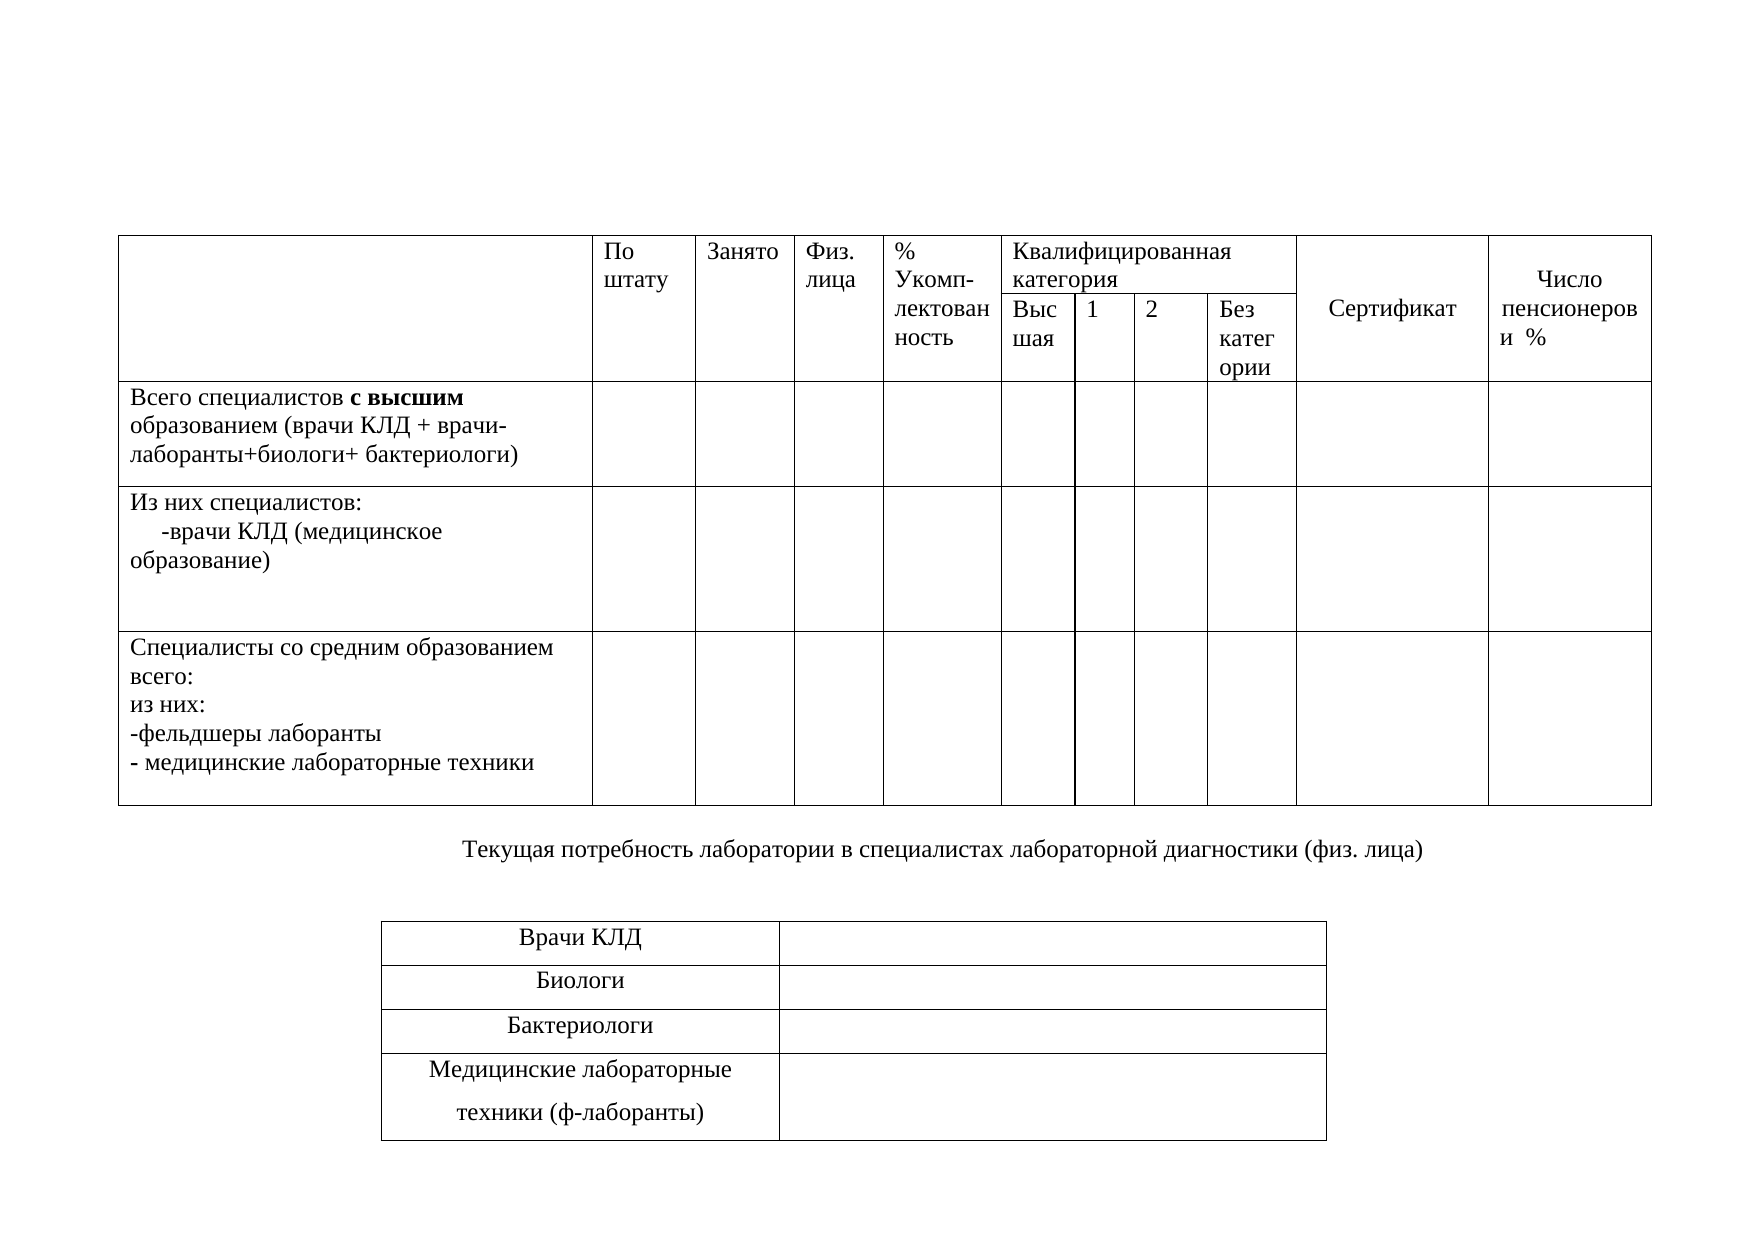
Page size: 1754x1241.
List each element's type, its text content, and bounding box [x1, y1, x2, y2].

table_cell 1 [1076, 294, 1134, 381]
text Текущая потребность лаборатории в специалистах лабораторной диагностики (физ. лица) [118, 834, 1683, 863]
table_cell [1208, 632, 1296, 804]
table_cell [1076, 487, 1134, 631]
table_cell Специалисты со средним образованием всего: из них: -фельдшеры лаборанты - медицинские лабораторные техники [119, 632, 592, 804]
table_cell [593, 632, 695, 804]
table_cell 2 [1135, 294, 1207, 381]
table_cell Бактериологи [382, 1010, 779, 1053]
table_cell [696, 487, 794, 631]
table_header % Укомп-лектованность [884, 236, 1001, 381]
table_cell [1076, 632, 1134, 804]
table_cell [593, 487, 695, 631]
table_cell [884, 382, 1001, 486]
table_header [780, 922, 1326, 964]
table_cell Биологи [382, 966, 779, 1009]
table_cell [780, 1054, 1326, 1140]
table_cell Всего специалистов с высшим образованием (врачи КЛД + врачи-лаборанты+биологи+ бактериологи) [119, 382, 592, 486]
table_cell [884, 632, 1001, 804]
table_cell [1489, 632, 1651, 804]
table_cell [1135, 487, 1207, 631]
table_cell [1002, 382, 1074, 486]
table_cell [1297, 487, 1488, 631]
table_header Физ. лица [795, 236, 883, 381]
table_cell [1002, 487, 1074, 631]
table_header Врачи КЛД [382, 922, 779, 964]
table_cell [1489, 382, 1651, 486]
table_cell [1002, 632, 1074, 804]
table_cell [1489, 487, 1651, 631]
table_cell Медицинские лабораторные техники (ф-лаборанты) [382, 1054, 779, 1140]
table_cell [1297, 632, 1488, 804]
table_cell [1208, 382, 1296, 486]
table_header Число пенсионеров и % [1489, 236, 1651, 381]
table_cell Из них специалистов: -врачи КЛД (медицинское образование) [119, 487, 592, 631]
table_header Квалифицированная категория [1002, 236, 1296, 293]
table_cell Высшая [1002, 294, 1074, 381]
table_cell [795, 487, 883, 631]
table_header По штату [593, 236, 695, 381]
table_cell [780, 966, 1326, 1009]
table_cell [780, 1010, 1326, 1053]
table_cell [593, 382, 695, 486]
table_cell [1208, 487, 1296, 631]
table_cell [795, 382, 883, 486]
table_cell [1076, 382, 1134, 486]
table_cell Без категории [1208, 294, 1296, 381]
table_header [119, 236, 592, 381]
table_cell [1135, 382, 1207, 486]
table_header Сертификат [1297, 236, 1488, 381]
table_cell [1135, 632, 1207, 804]
table_cell [1297, 382, 1488, 486]
table_cell [696, 632, 794, 804]
table_cell [884, 487, 1001, 631]
table_cell [795, 632, 883, 804]
table_header Занято [696, 236, 794, 381]
table_cell [696, 382, 794, 486]
